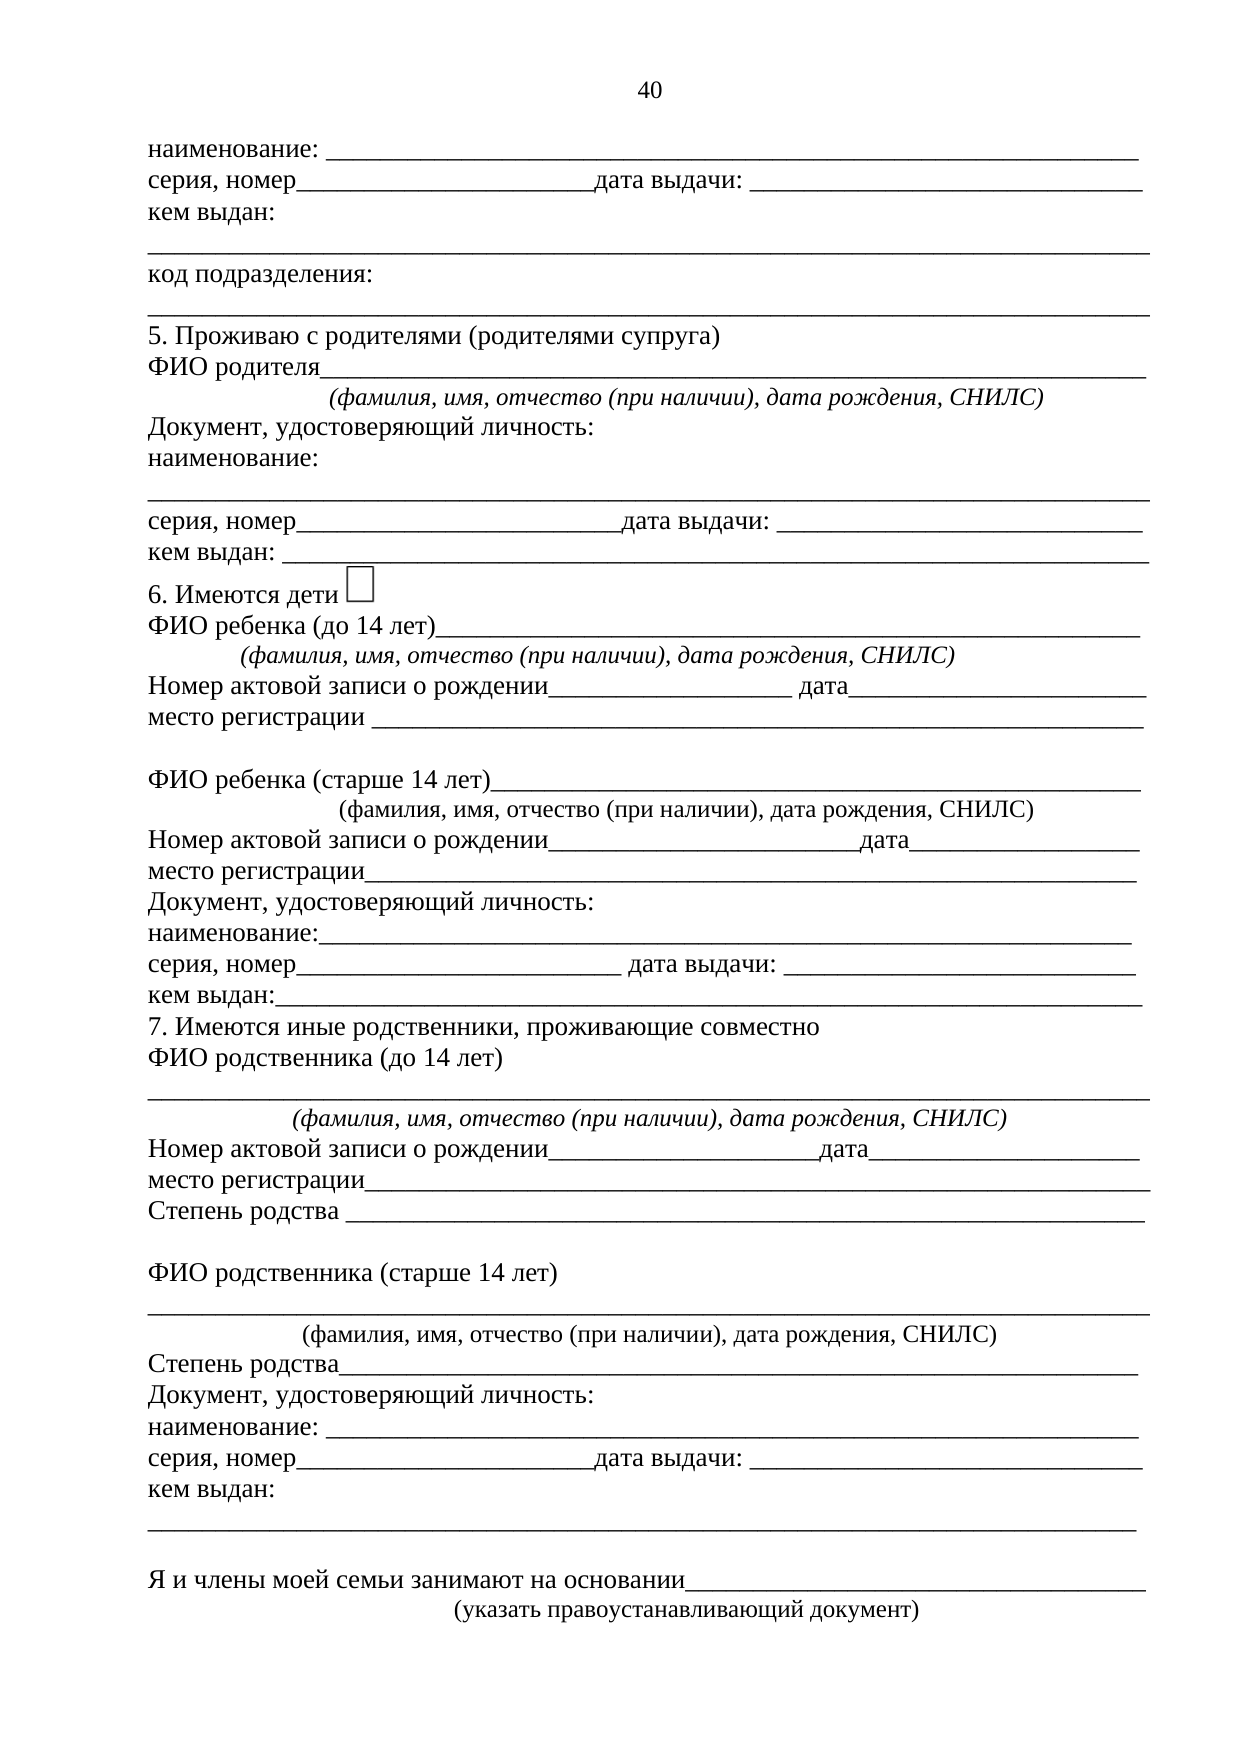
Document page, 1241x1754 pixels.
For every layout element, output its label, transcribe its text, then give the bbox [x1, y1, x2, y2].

text кем выдан: [148, 1472, 1152, 1503]
text серия, номер______________________дата выдачи: _____________________________ [148, 164, 1152, 195]
text (фамилия, имя, отчество (при наличии), дата рождения, СНИЛС) [148, 641, 1152, 669]
text Номер актовой записи о рождении_______________________дата_________________ [148, 823, 1152, 854]
text место регистрации__________________________________________________________ [148, 1163, 1152, 1194]
text 7. Имеются иные родственники, проживающие совместно [148, 1009, 1152, 1041]
text (указать правоустанавливающий документ) [148, 1594, 1152, 1623]
text Номер актовой записи о рождении__________________ дата______________________ [148, 669, 1152, 701]
text ФИО ребенка (старше 14 лет)________________________________________________ [148, 763, 1152, 794]
picture [345, 566, 376, 604]
text ФИО родителя_____________________________________________________________ [148, 351, 1152, 382]
text место регистрации _________________________________________________________ [148, 701, 1152, 732]
text ФИО родственника (до 14 лет) [148, 1041, 1152, 1072]
text серия, номер______________________дата выдачи: _____________________________ [148, 1441, 1152, 1472]
text серия, номер________________________ дата выдачи: __________________________ [148, 947, 1152, 978]
text Степень родства ___________________________________________________________ [148, 1194, 1152, 1225]
text наименование: ____________________________________________________________ [148, 1410, 1152, 1441]
text Степень родства___________________________________________________________ [148, 1347, 1152, 1378]
text кем выдан:________________________________________________________________ [148, 978, 1152, 1009]
text место регистрации_________________________________________________________ [148, 854, 1152, 885]
text ФИО ребенка (до 14 лет)____________________________________________________ [148, 609, 1152, 641]
text Документ, удостоверяющий личность: [148, 410, 1152, 442]
text _________________________________________________________________________ [148, 1503, 1152, 1534]
text Я и члены моей семьи занимают на основании__________________________________ [148, 1563, 1152, 1594]
text Документ, удостоверяющий личность: [148, 1378, 1152, 1410]
text 6. Имеются дети [148, 566, 1152, 609]
text кем выдан: __________________________________________________________________________ [148, 195, 1152, 257]
text наименование: ____________________________________________________________ [148, 132, 1152, 164]
text наименование:____________________________________________________________ [148, 916, 1152, 947]
text (фамилия, имя, отчество (при наличии), дата рождения, СНИЛС) [148, 794, 1152, 823]
text (фамилия, имя, отчество (при наличии), дата рождения, СНИЛС) [148, 382, 1152, 410]
text __________________________________________________________________________ [148, 1072, 1152, 1103]
text 5. Проживаю с родителями (родителями супруга) [148, 319, 1152, 351]
text (фамилия, имя, отчество (при наличии), дата рождения, СНИЛС) [148, 1103, 1152, 1132]
text код подразделения: __________________________________________________________________________ [148, 257, 1152, 319]
text ФИО родственника (старше 14 лет) __________________________________________________________________________ [148, 1256, 1152, 1319]
text Номер актовой записи о рождении____________________дата____________________ [148, 1132, 1152, 1163]
text кем выдан: ________________________________________________________________ [148, 535, 1152, 566]
text наименование: __________________________________________________________________________ [148, 442, 1152, 504]
text (фамилия, имя, отчество (при наличии), дата рождения, СНИЛС) [148, 1319, 1152, 1347]
text Документ, удостоверяющий личность: [148, 885, 1152, 916]
text серия, номер________________________дата выдачи: ___________________________ [148, 504, 1152, 535]
